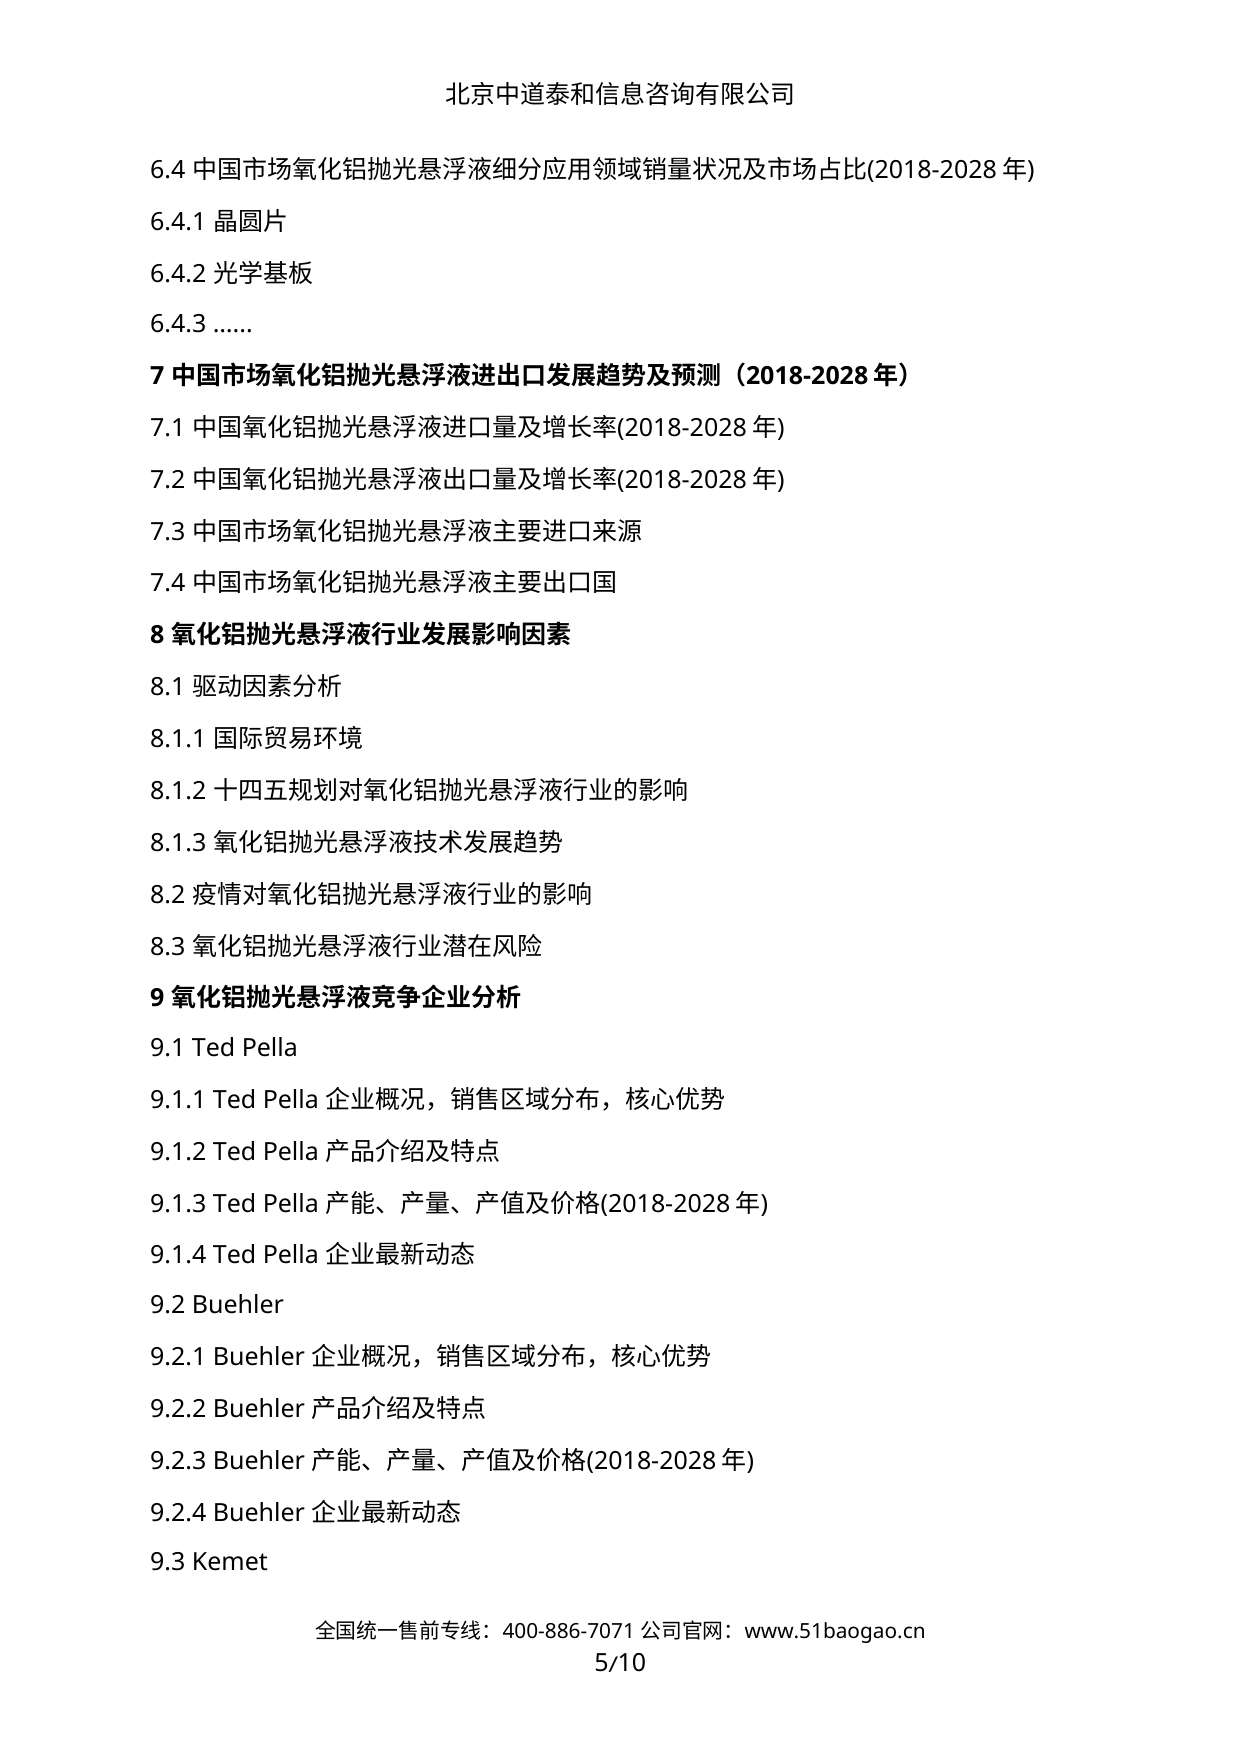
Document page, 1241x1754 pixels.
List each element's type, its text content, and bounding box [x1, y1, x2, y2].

text 8 氧化铝抛光悬浮液行业发展影响因素 [150, 615, 1090, 651]
text 9.2.1 Buehler 企业概况，销售区域分布，核心优势 [150, 1337, 1090, 1373]
text 7.2 中国氧化铝抛光悬浮液出口量及增长率(2018-2028年) [150, 459, 1090, 495]
text 9.1.1 Ted Pella 企业概况，销售区域分布，核心优势 [150, 1079, 1090, 1116]
text 8.1.1 国际贸易环境 [150, 718, 1090, 755]
text 9 氧化铝抛光悬浮液竞争企业分析 [150, 978, 1090, 1014]
text 9.1.2 Ted Pella 产品介绍及特点 [150, 1131, 1090, 1167]
text 9.2 Buehler [150, 1287, 1090, 1321]
text 7.4 中国市场氧化铝抛光悬浮液主要出口国 [150, 563, 1090, 599]
text 8.1.3 氧化铝抛光悬浮液技术发展趋势 [150, 822, 1090, 858]
text 9.3 Kemet [150, 1544, 1090, 1578]
text 8.2 疫情对氧化铝抛光悬浮液行业的影响 [150, 874, 1090, 910]
text 7.3 中国市场氧化铝抛光悬浮液主要进口来源 [150, 511, 1090, 547]
text 9.2.2 Buehler 产品介绍及特点 [150, 1388, 1090, 1425]
text 8.1.2 十四五规划对氧化铝抛光悬浮液行业的影响 [150, 770, 1090, 807]
text 9.2.3 Buehler 产能、产量、产值及价格(2018-2028年) [150, 1440, 1090, 1477]
text 9.2.4 Buehler 企业最新动态 [150, 1492, 1090, 1528]
text 6.4.3 …... [150, 306, 1090, 340]
text 8.3 氧化铝抛光悬浮液行业潜在风险 [150, 926, 1090, 962]
text 9.1.3 Ted Pella 产能、产量、产值及价格(2018-2028年) [150, 1183, 1090, 1219]
text 6.4.2 光学基板 [150, 254, 1090, 290]
text 6.4 中国市场氧化铝抛光悬浮液细分应用领域销量状况及市场占比(2018-2028年) [150, 150, 1090, 186]
text 9.1 Ted Pella [150, 1030, 1090, 1064]
text 7 中国市场氧化铝抛光悬浮液进出口发展趋势及预测（2018-2028年） [150, 355, 1090, 392]
text 9.1.4 Ted Pella 企业最新动态 [150, 1235, 1090, 1271]
text 6.4.1 晶圆片 [150, 202, 1090, 238]
text 8.1 驱动因素分析 [150, 667, 1090, 703]
text 7.1 中国氧化铝抛光悬浮液进口量及增长率(2018-2028年) [150, 407, 1090, 443]
